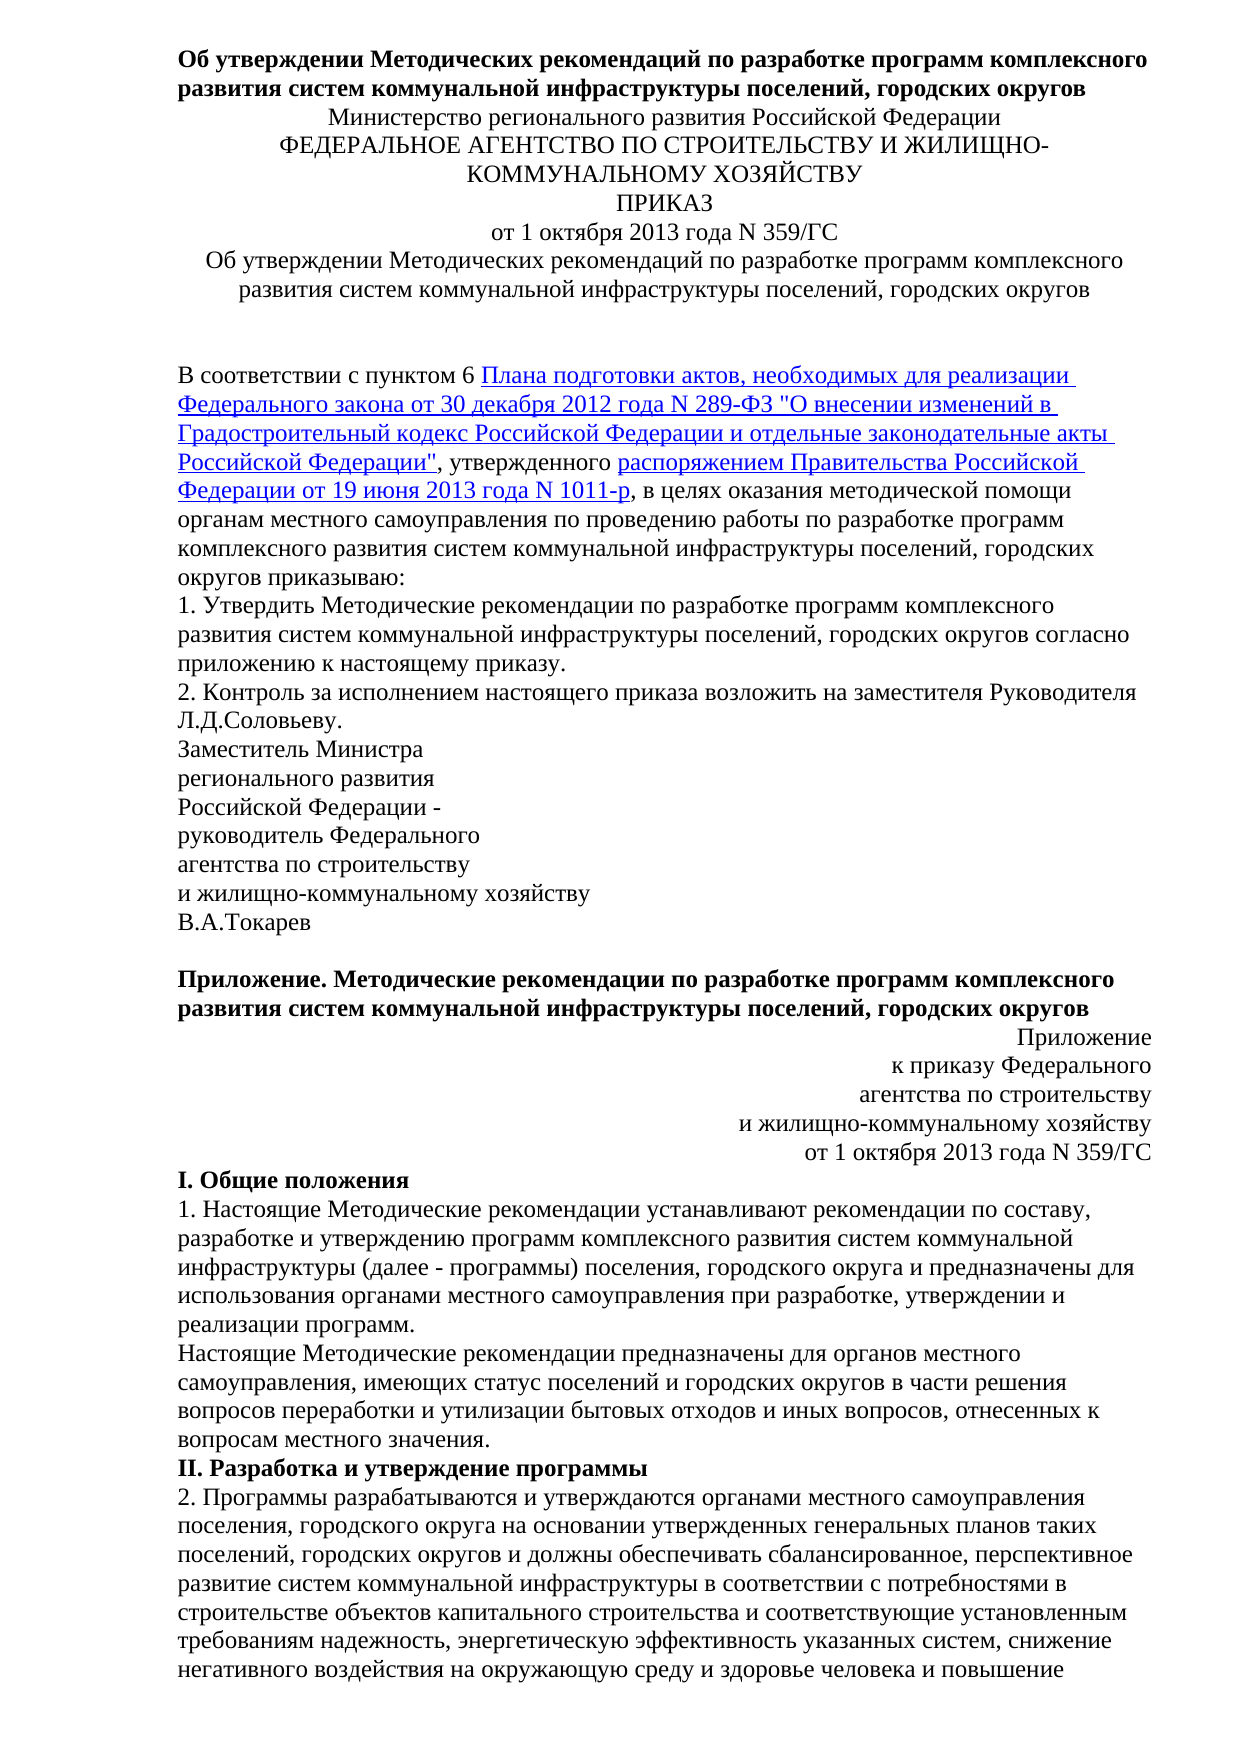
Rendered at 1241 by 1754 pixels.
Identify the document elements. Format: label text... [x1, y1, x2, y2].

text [177, 1482, 1152, 1683]
text Об утверждении Методических рекомендаций по разработке программ комплексного развития систем коммунальной инфраструктуры поселений, городских округов [177, 246, 1152, 303]
text В соответствии с пунктом 6 Плана подготовки актов, необходимых для реализации Федерального закона от 30 декабря 2012 года N 289-ФЗ "О внесении изменений в Градостроительный кодекс Российской Федерации и отдельные законодательные акты Российской Федерации", утвержденного распоряжением Правительства Российской Федерации от 19 июня 2013 года N 1011-р, в целях оказания методической помощи органам местного самоуправления по проведению работы по разработке программ комплексного развития систем коммунальной инфраструктуры поселений, городских округов приказываю: 1. Утвердить Методические рекомендации по разработке программ комплексного развития систем коммунальной инфраструктуры поселений, городских округов согласно приложению к настоящему приказу. 2. Контроль за исполнением настоящего приказа возложить на заместителя Руководителя Л.Д.Соловьеву. Заместитель Министра регионального развития Российской Федерации - руководитель Федерального агентства по строительству и жилищно-коммунальному хозяйству В.А.Токарев [177, 303, 1152, 936]
text Приложение к приказу Федерального агентства по строительству и жилищно-коммунальному хозяйству от 1 октября 2013 года N 359/ГС [177, 1022, 1152, 1166]
text Министерство регионального развития Российской Федерации ФЕДЕРАЛЬНОЕ АГЕНТСТВО ПО СТРОИТЕЛЬСТВУ И ЖИЛИЩНО-КОММУНАЛЬНОМУ ХОЗЯЙСТВУ [177, 102, 1152, 188]
text I. Общие положения [177, 1166, 1152, 1194]
text Об утверждении Методических рекомендаций по разработке программ комплексного развития систем коммунальной инфраструктуры поселений, городских округов [177, 44, 1152, 102]
text Приложение. Методические рекомендации по разработке программ комплексного развития систем коммунальной инфраструктуры поселений, городских округов [177, 964, 1152, 1022]
text 1. Настоящие Методические рекомендации устанавливают рекомендации по составу, разработке и утверждению программ комплексного развития систем коммунальной инфраструктуры (далее - программы) поселения, городского округа и предназначены для использования органами местного самоуправления при разработке, утверждении и реализации программ. Настоящие Методические рекомендации предназначены для органов местного самоуправления, имеющих статус поселений и городских округов в части решения вопросов переработки и утилизации бытовых отходов и иных вопросов, отнесенных к вопросам местного значения. II. Разработка и утверждение программы [177, 1194, 1152, 1482]
text ПРИКАЗ [177, 188, 1152, 217]
text от 1 октября 2013 года N 359/ГС [177, 217, 1152, 246]
